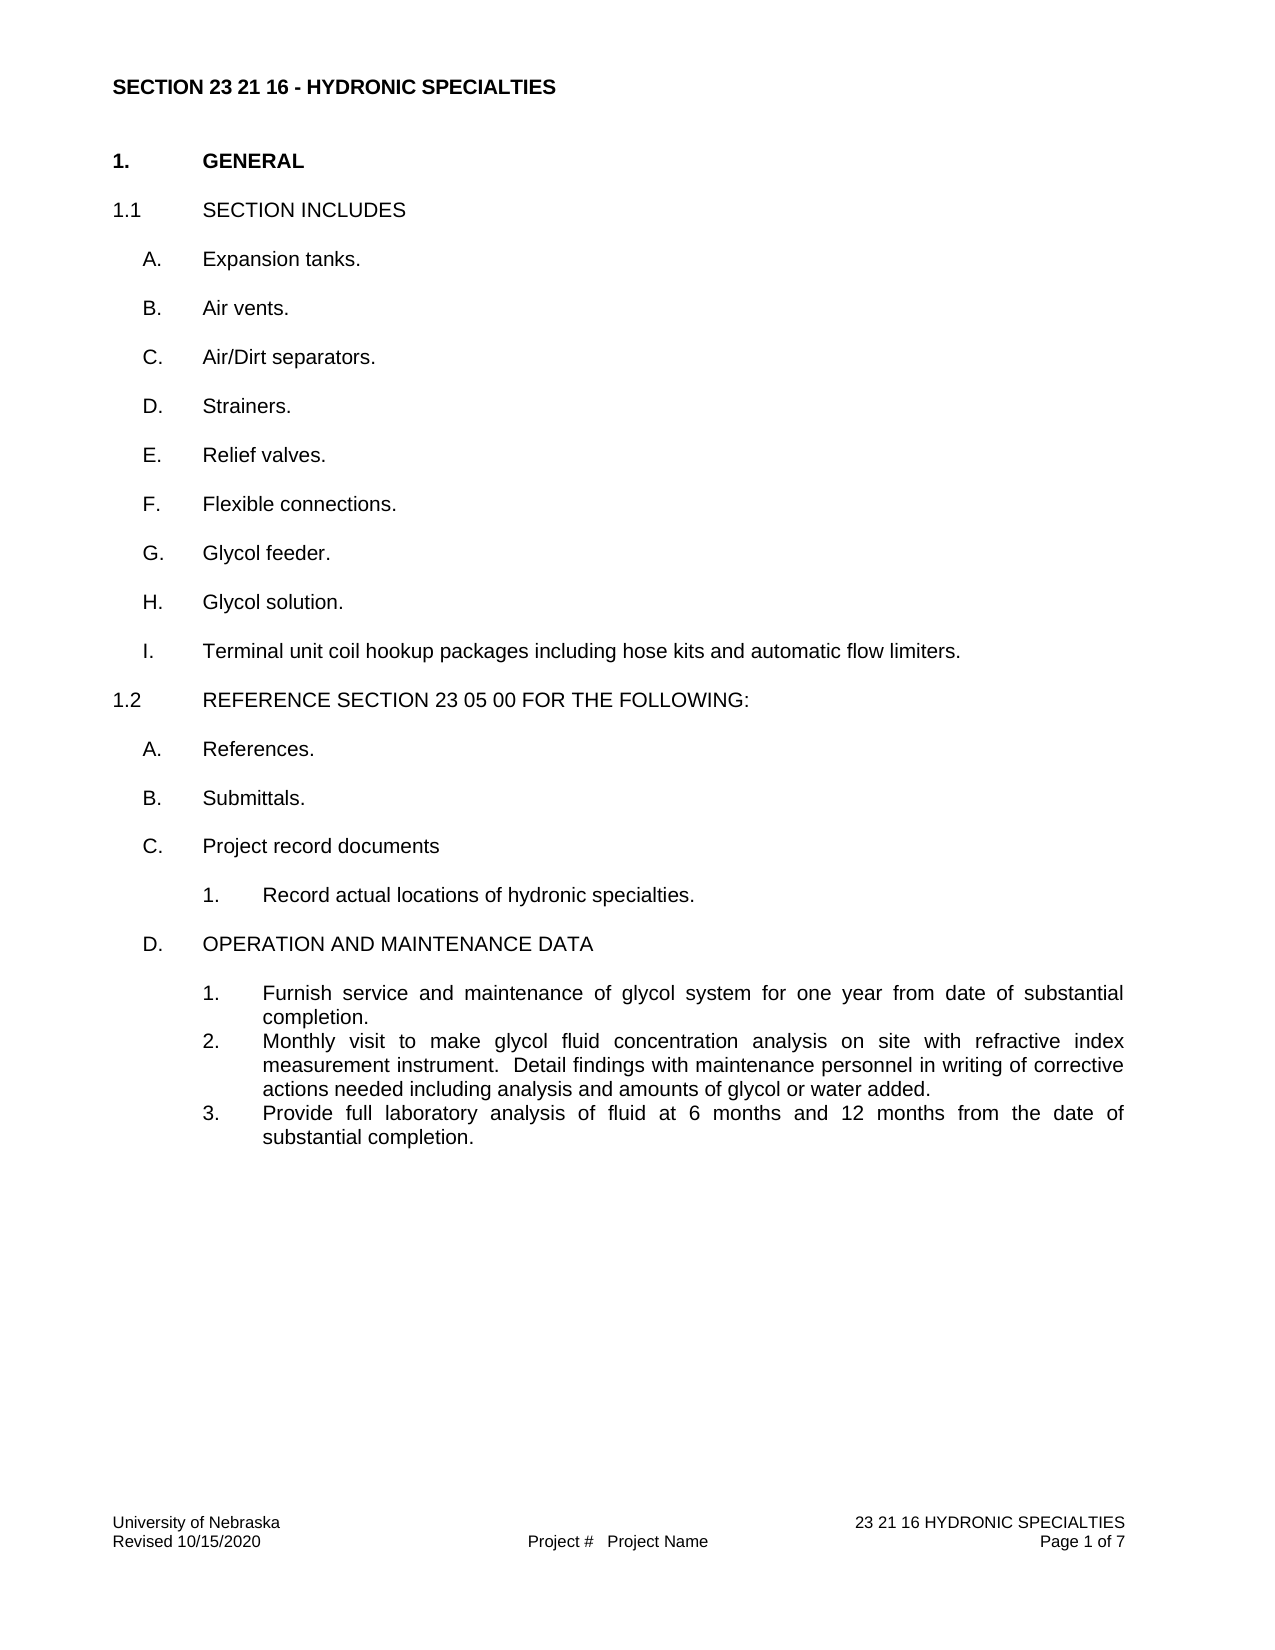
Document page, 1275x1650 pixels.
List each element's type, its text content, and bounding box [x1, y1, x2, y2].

subtitle Relief valves. [142, 443, 1125, 467]
subtitle Flexible connections. [142, 492, 1125, 516]
subtitle Glycol feeder. [142, 541, 1125, 564]
subtitle SECTION INCLUDES [112, 198, 1125, 222]
subtitle Project record documents [142, 834, 1125, 858]
subtitle Furnish service and maintenance of glycol system for one year from date of substantial completion. [202, 981, 1125, 1029]
subtitle Terminal unit coil hookup packages including hose kits and automatic flow limiters. [142, 638, 1125, 662]
subtitle References. [142, 736, 1125, 760]
subtitle Record actual locations of hydronic specialties. [202, 883, 1125, 907]
subtitle OPERATION AND MAINTENANCE DATA [142, 932, 1125, 956]
subtitle Strainers. [142, 394, 1125, 418]
subtitle Submittals. [142, 785, 1125, 809]
subtitle Provide full laboratory analysis of fluid at 6 months and 12 months from the date of substantial completion. [202, 1101, 1125, 1149]
subtitle REFERENCE SECTION 23 05 00 FOR THE FOLLOWING: [112, 687, 1125, 711]
subtitle Monthly visit to make glycol fluid concentration analysis on site with refractive index measurement instrument. Detail findings with maintenance personnel in writing of corrective actions needed including analysis and amounts of glycol or water added. [202, 1029, 1125, 1101]
subtitle Glycol solution. [142, 589, 1125, 613]
subtitle GENERAL [112, 149, 1125, 173]
subtitle Expansion tanks. [142, 247, 1125, 271]
subtitle Air vents. [142, 296, 1125, 320]
subtitle Air/Dirt separators. [142, 345, 1125, 369]
